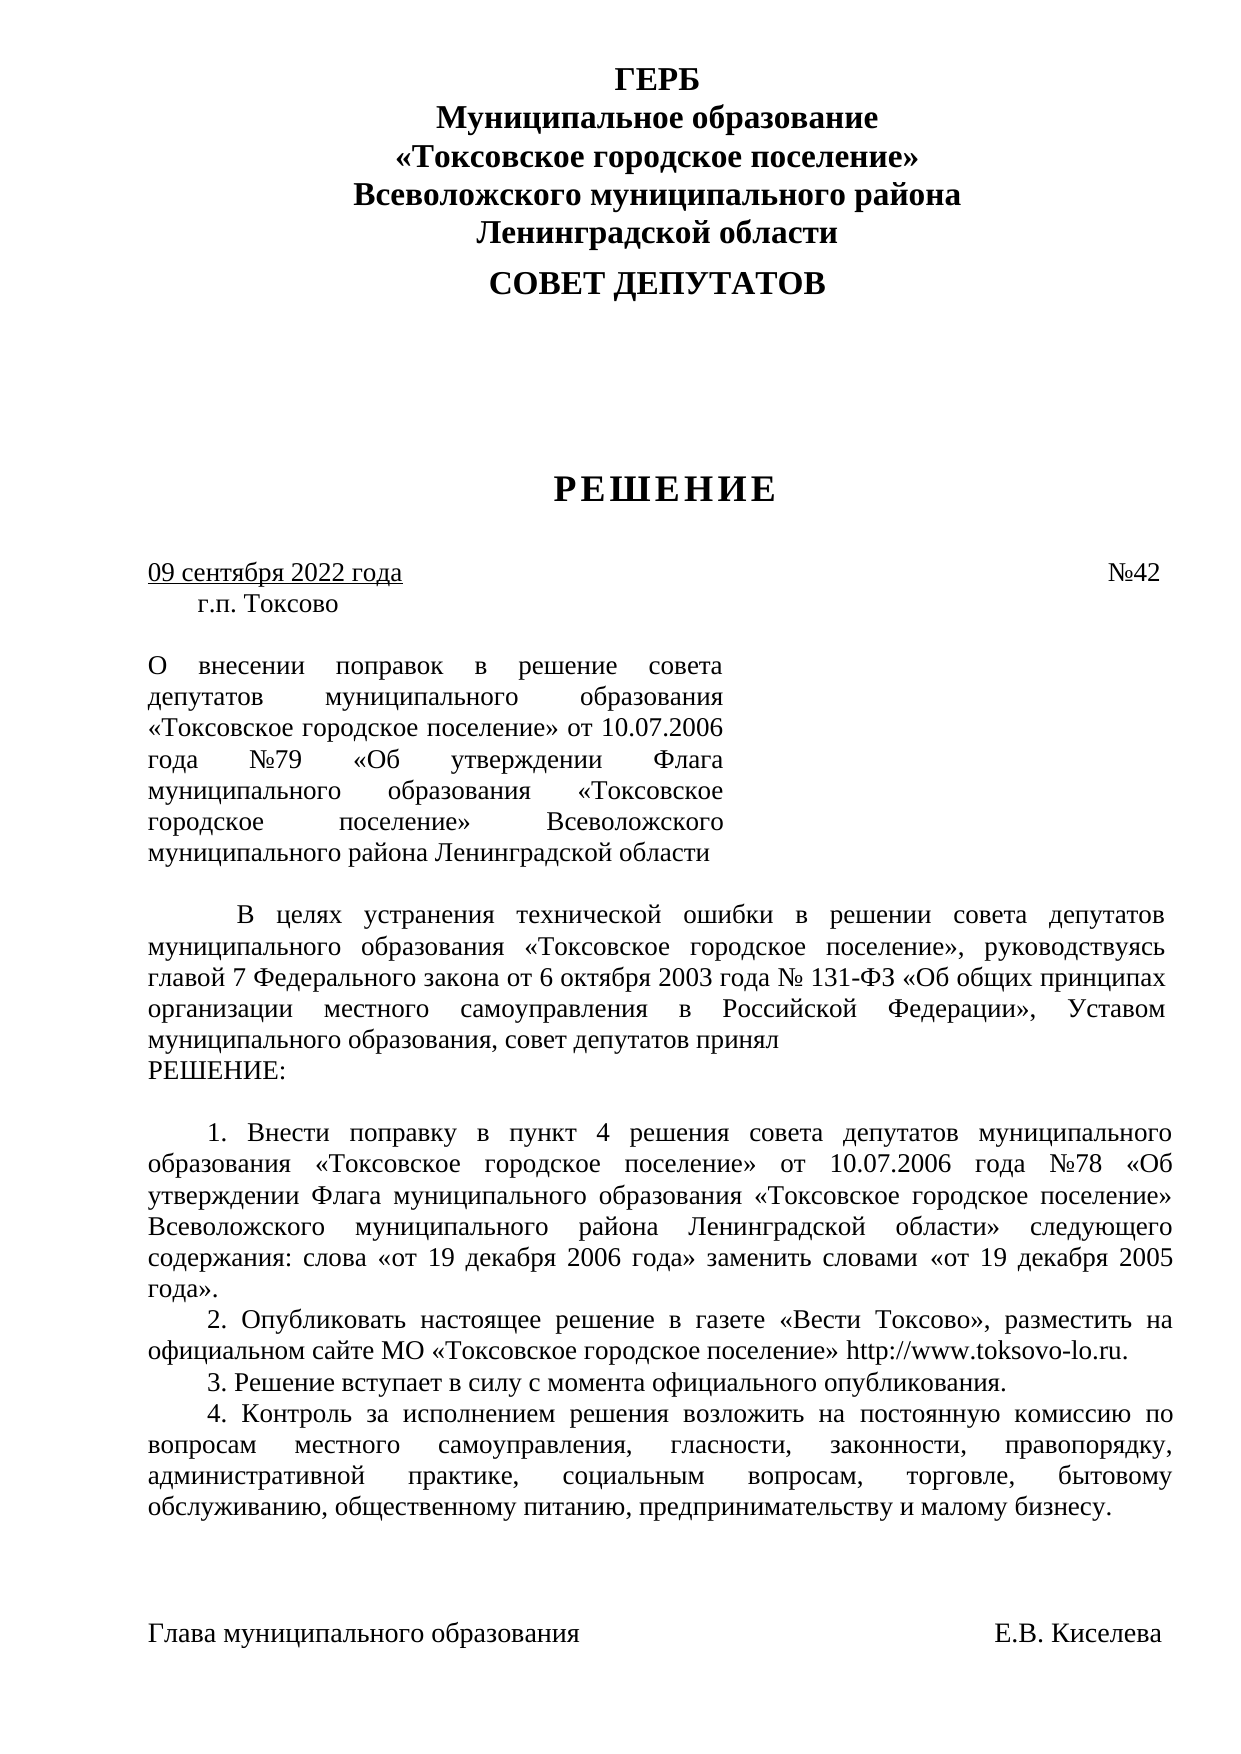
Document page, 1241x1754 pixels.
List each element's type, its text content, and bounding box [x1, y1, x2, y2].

text СОВЕТ ДЕПУТАТОВ [148, 263, 1167, 302]
text ГЕРБ [148, 59, 1167, 97]
text О внесении поправок в решение совета депутатов муниципального образования «Токсовское городское поселение» от 10.07.2006 года №79 «Об утверждении Флага муниципального образования «Токсовское городское поселение» Всеволожского муниципального района Ленинградской области [148, 649, 724, 867]
text 2. Опубликовать настоящее решение в газете «Вести Токсово», разместить на официальном сайте МО «Токсовское городское поселение» http://www.toksovo-lo.ru. [148, 1303, 1174, 1366]
text Муниципальное образование [148, 97, 1167, 136]
text РЕШЕНИЕ: [148, 1054, 1167, 1085]
text РЕШЕНИЕ [162, 467, 1167, 510]
text Всеволожского муниципального района [148, 174, 1167, 212]
text Ленинградской области [148, 212, 1167, 251]
text «Токсовское городское поселение» [148, 136, 1167, 174]
text Глава муниципального образования Е.В. Киселева [148, 1616, 1167, 1648]
text 1. Внести поправку в пункт 4 решения совета депутатов муниципального образования «Токсовское городское поселение» от 10.07.2006 года №78 «Об утверждении Флага муниципального образования «Токсовское городское поселение» Всеволожского муниципального района Ленинградской области» следующего содержания: слова «от 19 декабря 2006 года» заменить словами «от 19 декабря 2005 года». [148, 1116, 1174, 1303]
text В целях устранения технической ошибки в решении совета депутатов муниципального образования «Токсовское городское поселение», руководствуясь главой 7 Федерального закона от 6 октября 2003 года № 131-ФЗ «Об общих принципах организации местного самоуправления в Российской Федерации», Уставом муниципального образования, совет депутатов принял [148, 898, 1167, 1054]
text 09 сентября 2022 года №42 [148, 556, 1167, 587]
text 4. Контроль за исполнением решения возложить на постоянную комиссию по вопросам местного самоуправления, гласности, законности, правопорядку, административной практике, социальным вопросам, торговле, бытовому обслуживанию, общественному питанию, предпринимательству и малому бизнесу. [148, 1397, 1174, 1521]
text 3. Решение вступает в силу с момента официального опубликования. [148, 1366, 1174, 1397]
text г.п. Токсово [148, 587, 1167, 618]
